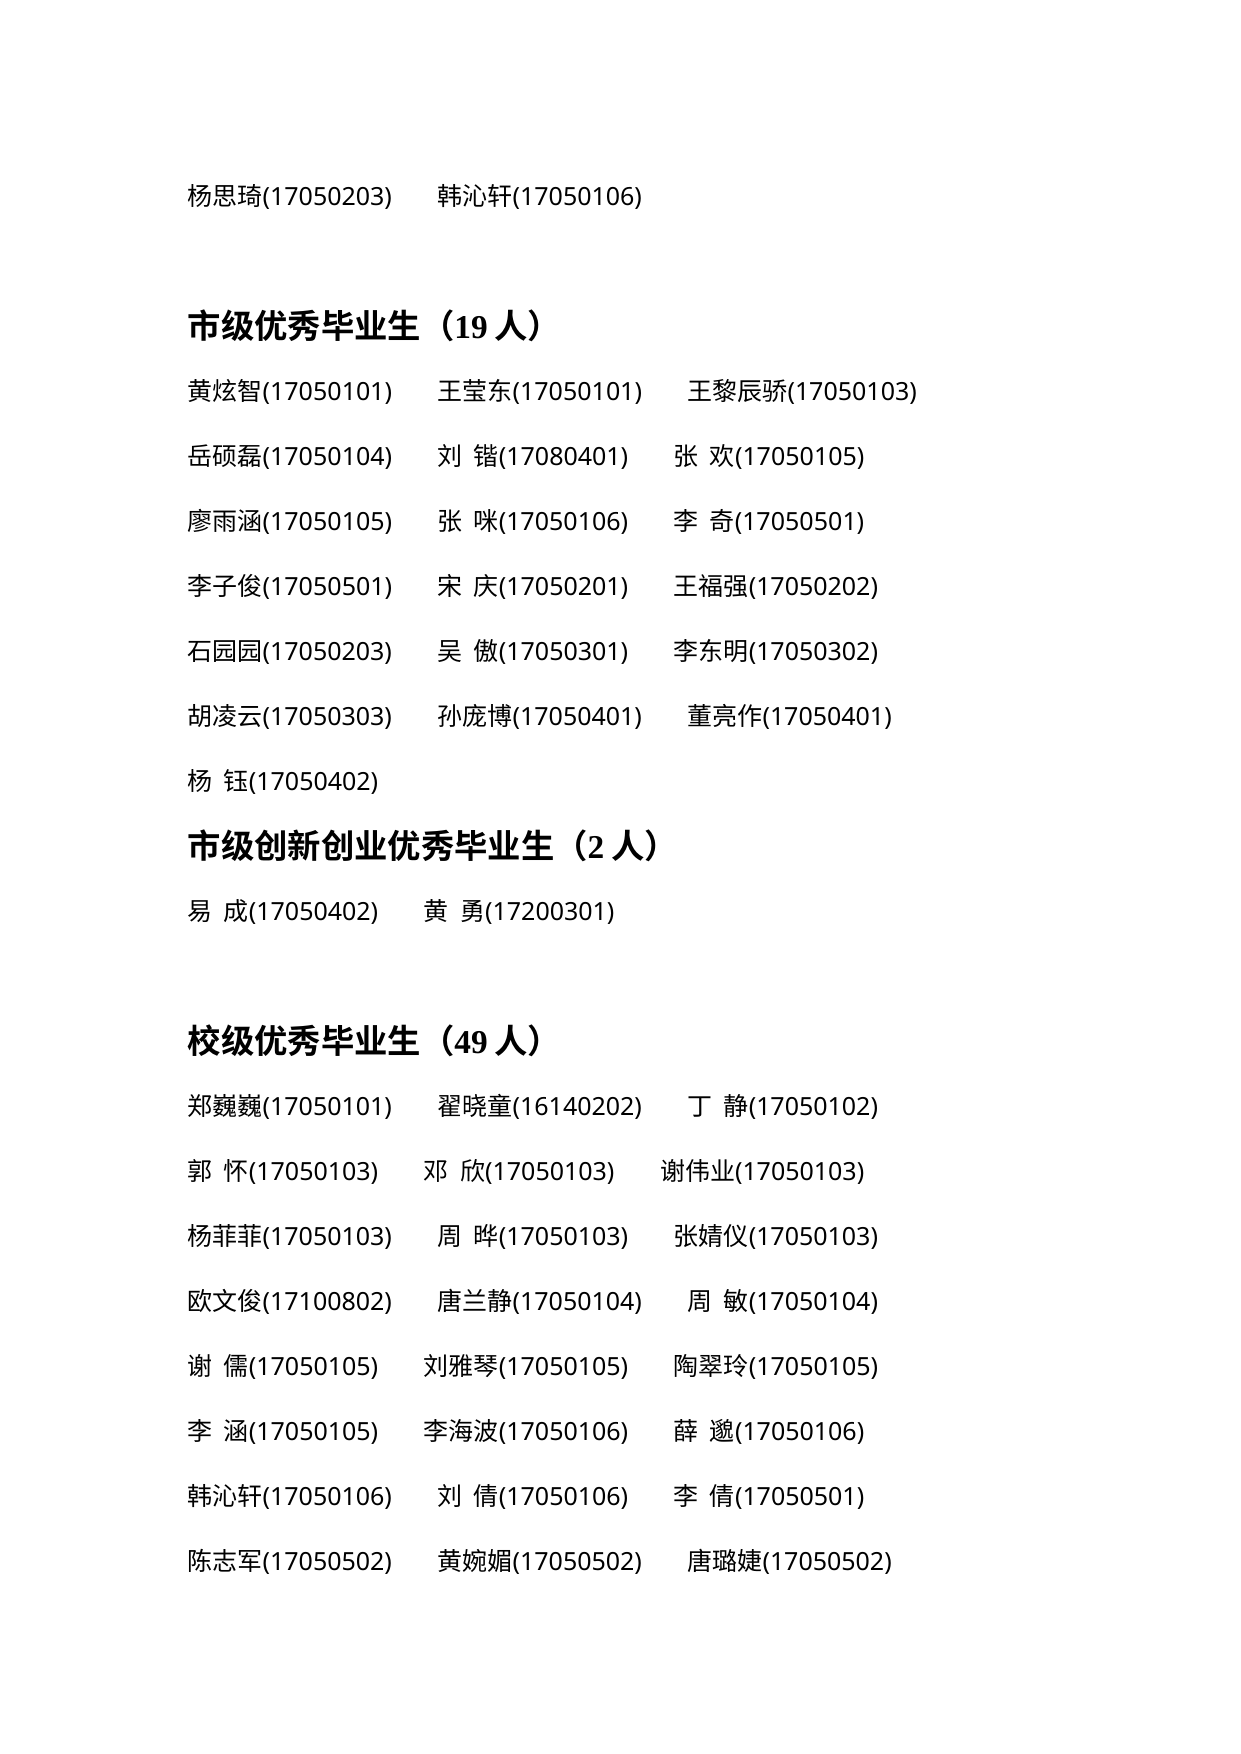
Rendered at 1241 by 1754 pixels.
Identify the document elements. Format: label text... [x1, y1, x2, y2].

text 市级创新创业优秀毕业生（2人） [187, 812, 1053, 877]
text 廖雨涵(17050105) 张 咪(17050106) 李 奇(17050501) [187, 487, 1053, 552]
text 市级优秀毕业生（19人） [187, 292, 1053, 357]
text 欧文俊(17100802) 唐兰静(17050104) 周 敏(17050104) [187, 1267, 1053, 1332]
text 易 成(17050402) 黄 勇(17200301) [187, 877, 1053, 942]
text 郭 怀(17050103) 邓 欣(17050103) 谢伟业(17050103) [187, 1137, 1053, 1202]
text 杨 钰(17050402) [187, 747, 1053, 812]
text 李子俊(17050501) 宋 庆(17050201) 王福强(17050202) [187, 552, 1053, 617]
text 胡凌云(17050303) 孙庞博(17050401) 董亮作(17050401) [187, 682, 1053, 747]
text 校级优秀毕业生（49人） [187, 1007, 1053, 1072]
text 石园园(17050203) 吴 傲(17050301) 李东明(17050302) [187, 617, 1053, 682]
text 郑巍巍(17050101) 翟晓童(16140202) 丁 静(17050102) [187, 1072, 1053, 1137]
text 韩沁轩(17050106) 刘 倩(17050106) 李 倩(17050501) [187, 1462, 1053, 1527]
text 杨思琦(17050203) 韩沁轩(17050106) [187, 162, 1053, 227]
text 陈志军(17050502) 黄婉媚(17050502) 唐璐婕(17050502) [187, 1527, 1053, 1592]
text 黄炫智(17050101) 王莹东(17050101) 王黎辰骄(17050103) [187, 357, 1053, 422]
text 谢 儒(17050105) 刘雅琴(17050105) 陶翠玲(17050105) [187, 1332, 1053, 1397]
text 杨菲菲(17050103) 周 晔(17050103) 张婧仪(17050103) [187, 1202, 1053, 1267]
text 李 涵(17050105) 李海波(17050106) 薛 邈(17050106) [187, 1397, 1053, 1462]
text 岳硕磊(17050104) 刘 锴(17080401) 张 欢(17050105) [187, 422, 1053, 487]
